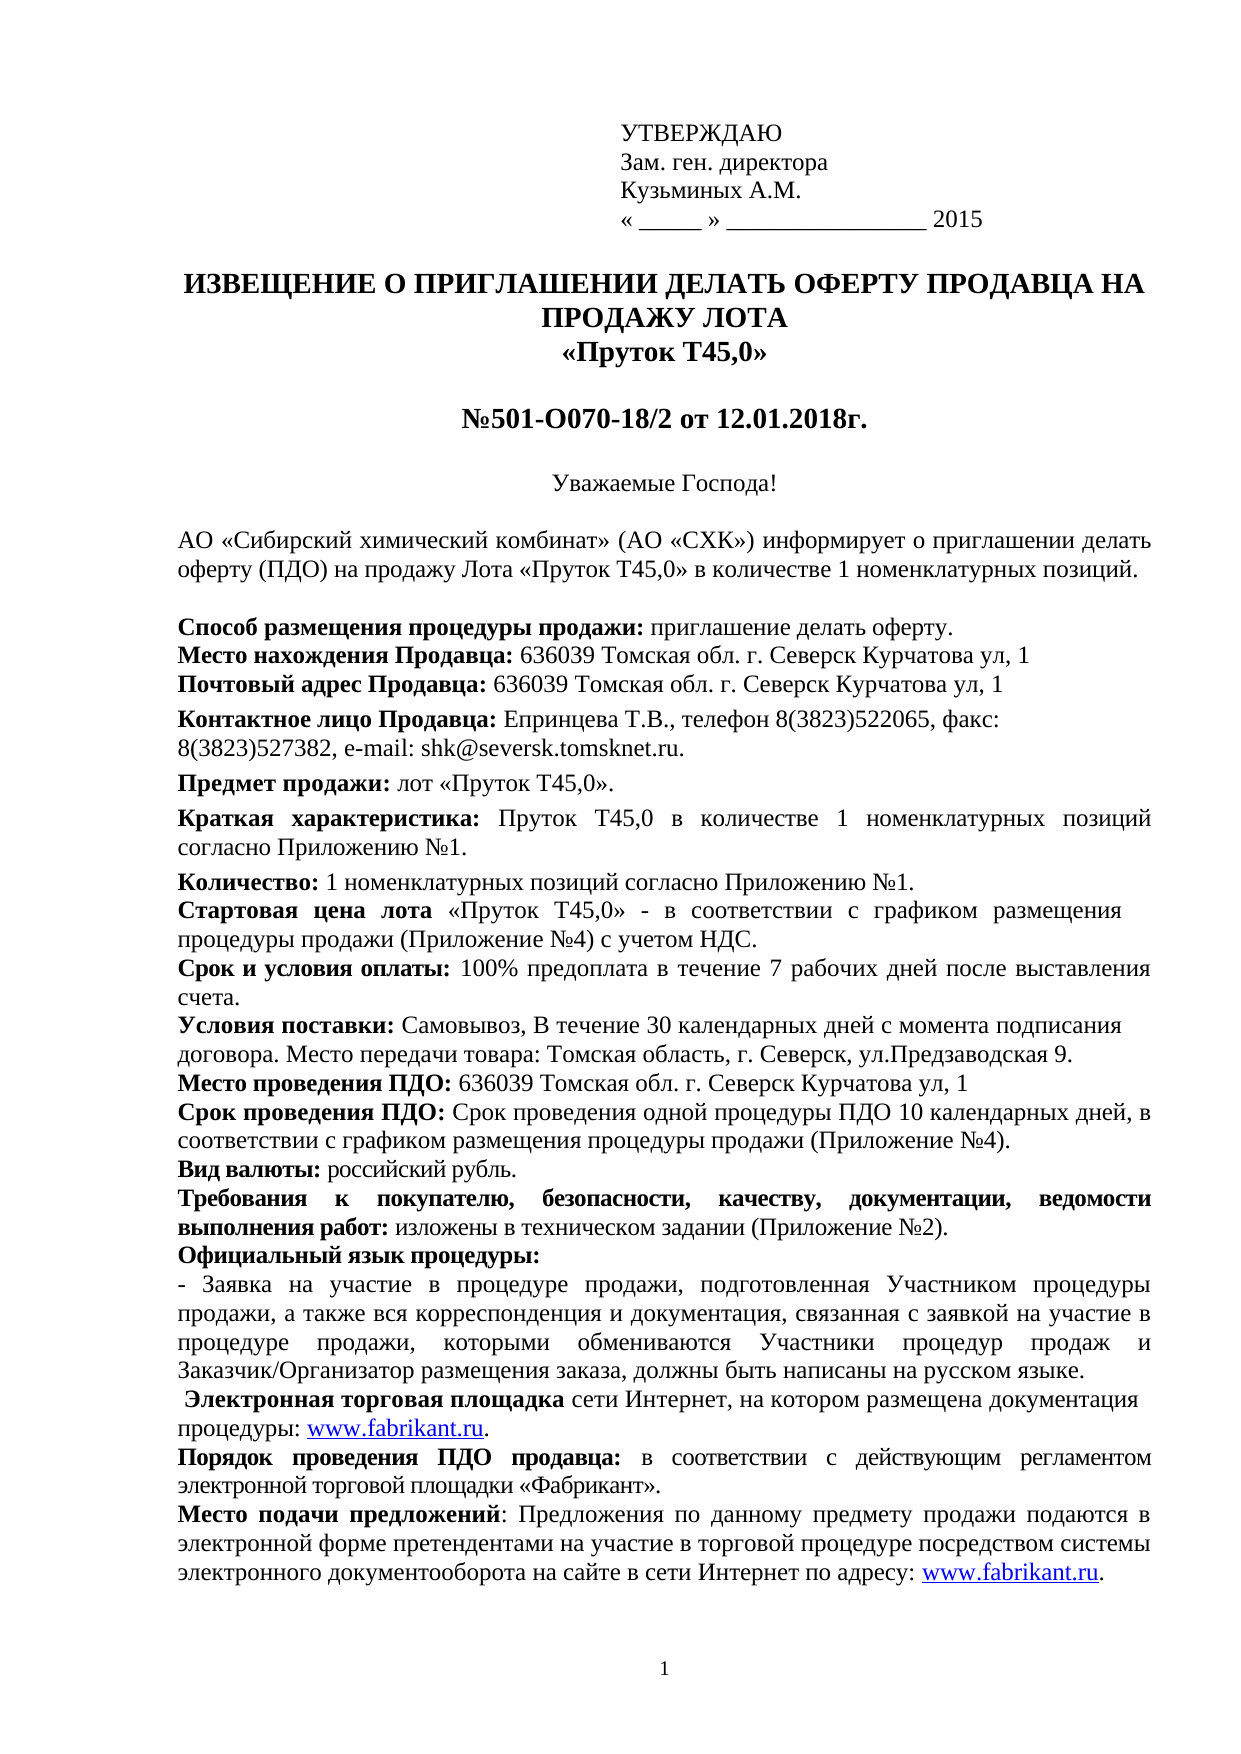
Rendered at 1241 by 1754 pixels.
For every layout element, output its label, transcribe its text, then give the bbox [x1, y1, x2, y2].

text Условия поставки: Самовывоз, В течение 30 календарных дней с момента подписания договора. Место передачи товара: Томская область, г. Северск, ул.Предзаводская 9. [177, 1010, 1122, 1068]
text Почтовый адрес Продавца: 636039 Томская обл. г. Северск Курчатова ул, 1 [177, 669, 1152, 698]
text ИЗВЕЩЕНИЕ О ПРИГЛАШЕНИИ ДЕЛАТЬ ОФЕРТУ ПРОДАВЦА НА ПРОДАЖУ ЛОТА [177, 267, 1152, 334]
text Требования к покупателю, безопасности, качеству, документации, ведомости выполнения работ: изложены в техническом задании (Приложение №2). [177, 1183, 1152, 1240]
table_header УТВЕРЖДАЮ [609, 118, 1152, 147]
text Официальный язык процедуры: [177, 1240, 1152, 1269]
text №501-O070-18/2 от 12.01.2018г. [177, 401, 1152, 434]
text Место подачи предложений: Предложения по данному предмету продажи подаются в электронной форме претендентами на участие в торговой процедуре посредством системы электронного документооборота на сайте в сети Интернет по адресу: www.fabrikant.ru. [177, 1499, 1152, 1585]
text Краткая характеристика: Пруток Т45,0 в количестве 1 номенклатурных позиций согласно Приложению №1. [177, 803, 1152, 860]
text Уважаемые Господа! [177, 468, 1152, 497]
text Вид валюты: российский рубль. [177, 1154, 1152, 1183]
table_cell « _____ » ________________ 2015 [609, 204, 1152, 233]
text Способ размещения процедуры продажи: приглашение делать оферту. [177, 612, 1152, 640]
text АО «Сибирский химический комбинат» (АО «СХК») информирует о приглашении делать оферту (ПДО) на продажу Лота «Пруток Т45,0» в количестве 1 номенклатурных позиций. [177, 525, 1152, 583]
text Предмет продажи: лот «Пруток Т45,0». [177, 768, 1152, 797]
table_cell Зам. ген. директора [609, 147, 1152, 176]
text Стартовая цена лота «Пруток Т45,0» - в соответствии с графиком размещения процедуры продажи (Приложение №4) с учетом НДС. [177, 895, 1122, 953]
text Электронная торговая площадка сети Интернет, на котором размещена документация процедуры: www.fabrikant.ru. [177, 1384, 1152, 1442]
text Порядок проведения ПДО продавца: в соответствии с действующим регламентом электронной торговой площадки «Фабрикант». [177, 1442, 1152, 1499]
table_cell Кузьминых А.М. [609, 176, 1152, 204]
text Место проведения ПДО: 636039 Томская обл. г. Северск Курчатова ул, 1 [177, 1068, 1152, 1097]
text - Заявка на участие в процедуре продажи, подготовленная Участником процедуры продажи, а также вся корреспонденция и документация, связанная с заявкой на участие в процедуре продажи, которыми обмениваются Участники процедур продаж и Заказчик/Организатор размещения заказа, должны быть написаны на русском языке. [177, 1269, 1152, 1384]
text «Пруток Т45,0» [177, 334, 1152, 367]
text Срок проведения ПДО: Срок проведения одной процедуры ПДО 10 календарных дней, в соответствии с графиком размещения процедуры продажи (Приложение №4). [177, 1097, 1152, 1154]
text Контактное лицо Продавца: Епринцева Т.В., телефон 8(3823)522065, факс: 8(3823)527382, e-mail: shk@seversk.tomsknet.ru. [177, 704, 1152, 762]
text Место нахождения Продавца: 636039 Томская обл. г. Северск Курчатова ул, 1 [177, 640, 1152, 669]
text Срок и условия оплаты: 100% предоплата в течение 7 рабочих дней после выставления счета. [177, 953, 1152, 1010]
text Количество: 1 номенклатурных позиций согласно Приложению №1. [177, 867, 1122, 895]
